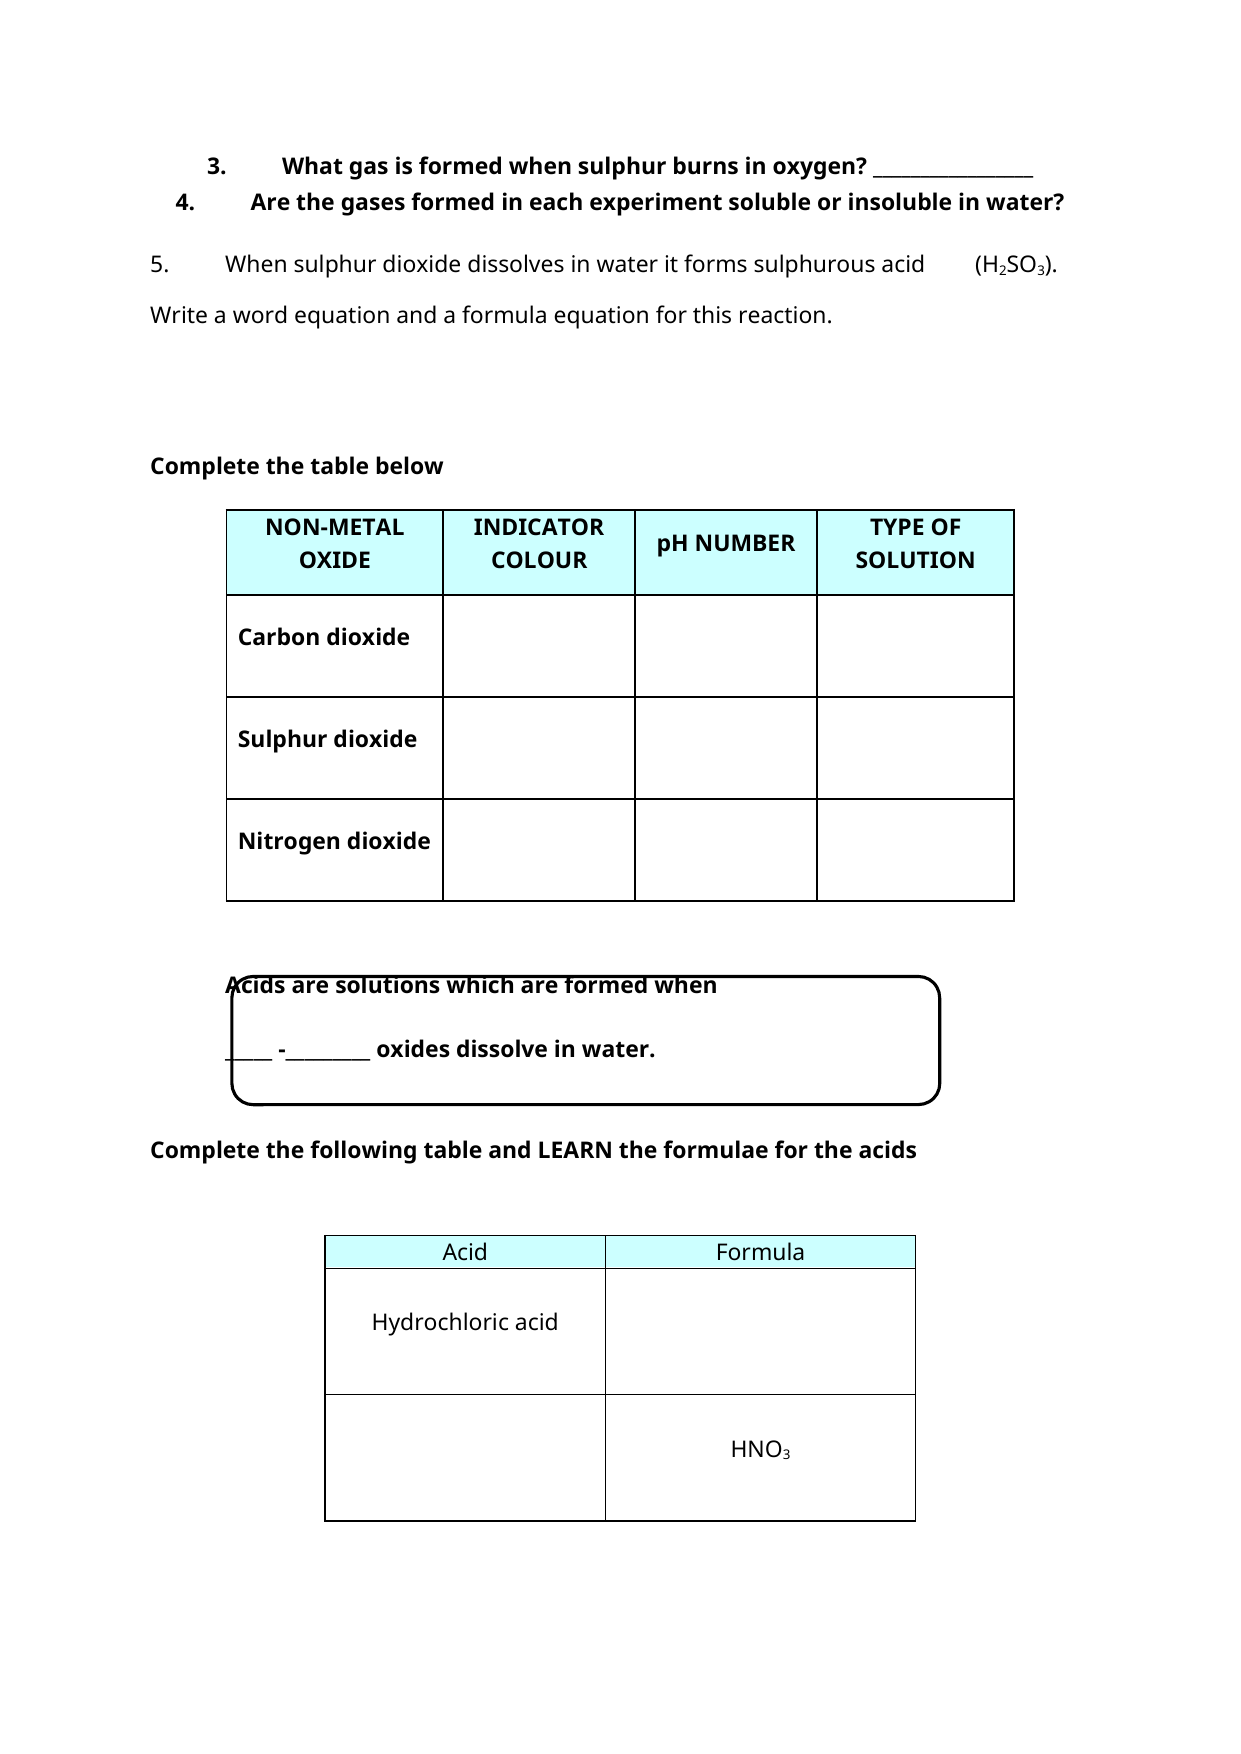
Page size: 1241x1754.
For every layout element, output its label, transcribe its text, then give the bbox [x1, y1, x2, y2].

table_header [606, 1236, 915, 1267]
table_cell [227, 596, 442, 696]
text Complete the table below [150, 450, 1090, 481]
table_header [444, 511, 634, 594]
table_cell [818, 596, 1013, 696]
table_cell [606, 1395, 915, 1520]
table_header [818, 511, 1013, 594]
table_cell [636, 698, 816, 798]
text Acids are solutions which are formed when [150, 969, 1090, 1001]
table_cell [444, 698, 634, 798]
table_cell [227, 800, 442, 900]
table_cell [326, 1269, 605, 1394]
text Write a word equation and a formula equation for this reaction. [150, 299, 1090, 330]
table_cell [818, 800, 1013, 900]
subtitle 3. What gas is formed when sulphur burns in oxygen? _________________ [150, 150, 1090, 181]
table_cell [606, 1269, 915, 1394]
text _____ -_________ oxides dissolve in water. [150, 1033, 1090, 1064]
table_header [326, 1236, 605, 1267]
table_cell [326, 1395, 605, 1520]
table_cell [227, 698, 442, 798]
text 5. When sulphur dioxide dissolves in water it forms sulphurous acid (H2SO3). [150, 248, 1090, 280]
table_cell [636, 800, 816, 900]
subtitle 4. Are the gases formed in each experiment soluble or insoluble in water? [150, 186, 1090, 217]
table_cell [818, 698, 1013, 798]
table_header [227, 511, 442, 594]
text Complete the following table and LEARN the formulae for the acids [150, 1134, 1090, 1165]
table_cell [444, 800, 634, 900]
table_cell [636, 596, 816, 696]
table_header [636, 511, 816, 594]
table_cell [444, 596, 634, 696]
